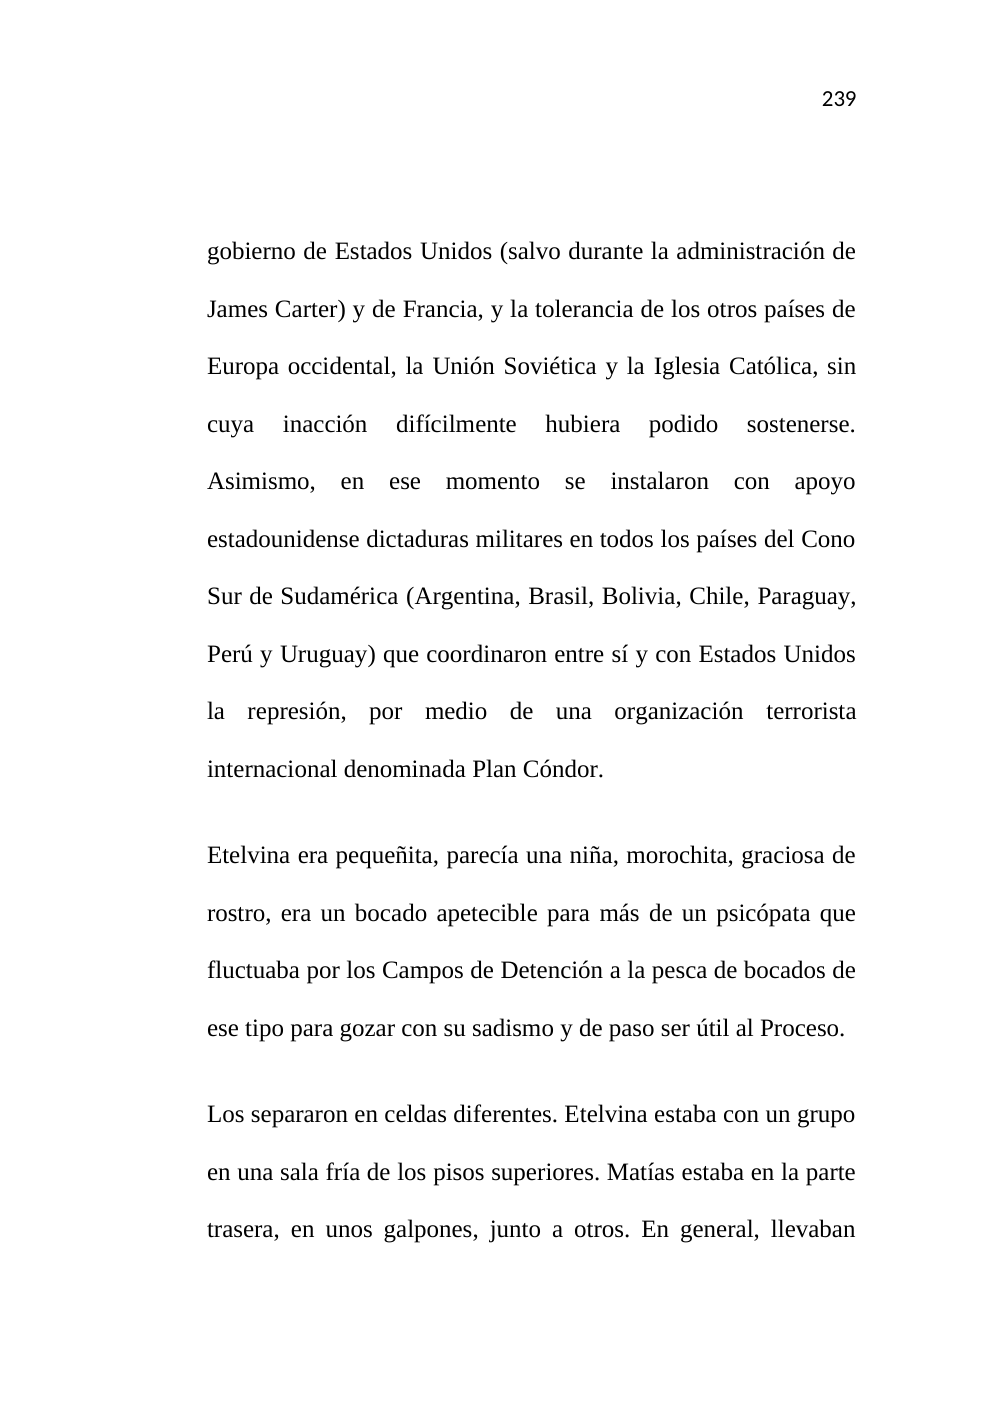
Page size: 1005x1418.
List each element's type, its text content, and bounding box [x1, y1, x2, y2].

text El «Proceso de Reorganización Nacional» llevó adelante un Terrorismo de Estado que violó masivamente los derechos humanos y causó la desaparición de decenas de miles de ciudadanos. Internacionalmente, la dictadura argentina y la violación de derechos humanos contó con el apoyo activo del gobierno de Estados Unidos (salvo durante la administración de James Carter) y de Francia, y la tolerancia de los otros países de Europa occidental, la Unión Soviética y la Iglesia Católica, sin cuya inacción difícilmente hubiera podido sostenerse. Asimismo, en ese momento se instalaron con apoyo estadounidense dictaduras militares en todos los países del Cono Sur de Sudamérica (Argentina, Brasil, Bolivia, Chile, Paraguay, Perú y Uruguay) que coordinaron entre sí y con Estados Unidos la represión, por medio de una organización terrorista internacional denominada Plan Cóndor. [207, 236, 856, 1070]
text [207, 1128, 856, 1214]
